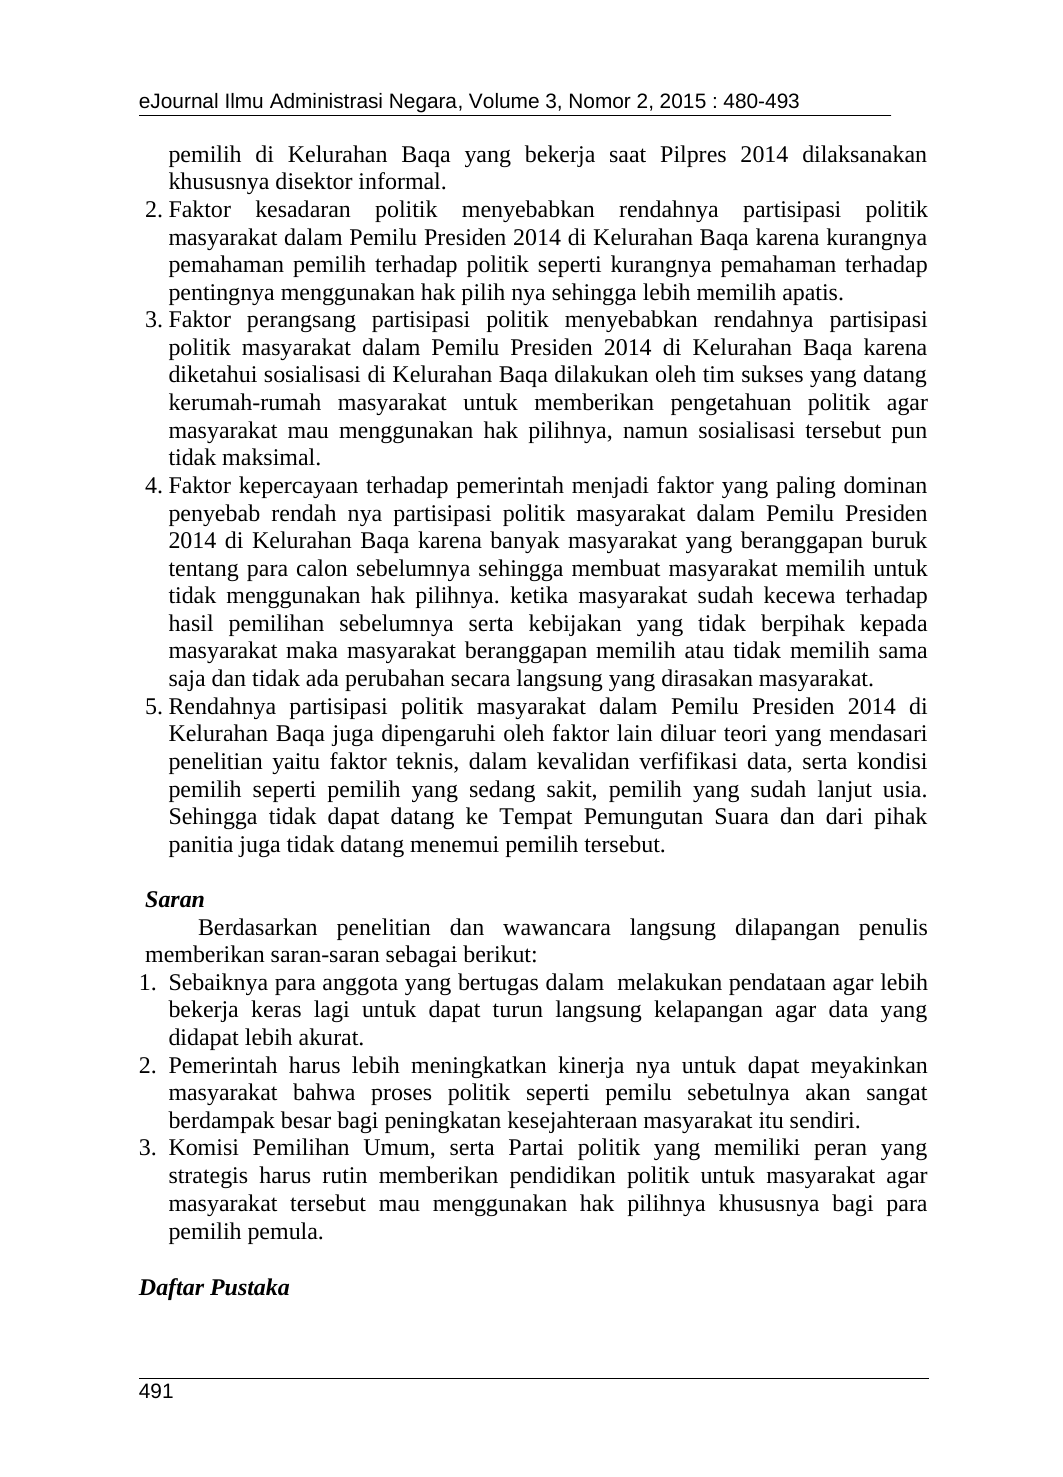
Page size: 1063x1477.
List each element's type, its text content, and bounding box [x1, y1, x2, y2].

text Saran [145, 885, 929, 913]
text Daftar Pustaka [139, 1273, 929, 1301]
list Pemerintah harus lebih meningkatkan kinerja nya untuk dapat meyakinkan masyarakat bahwa proses politik seperti pemilu sebetulnya akan sangat berdampak besar bagi peningkatan kesejahteraan masyarakat itu sendiri. [139, 1051, 929, 1133]
text Berdasarkan penelitian dan wawancara langsung dilapangan penulis memberikan saran-saran sebagai berikut: [145, 913, 929, 968]
list Faktor kesadaran politik menyebabkan rendahnya partisipasi politik masyarakat dalam Pemilu Presiden 2014 di Kelurahan Baqa karena kurangnya pemahaman pemilih terhadap politik seperti kurangnya pemahaman terhadap pentingnya menggunakan hak pilih nya sehingga lebih memilih apatis. [145, 195, 929, 305]
list Komisi Pemilihan Umum, serta Partai politik yang memiliki peran yang strategis harus rutin memberikan pendidikan politik untuk masyarakat agar masyarakat tersebut mau menggunakan hak pilihnya khususnya bagi para pemilih pemula. [139, 1133, 929, 1246]
list Faktor perangsang partisipasi politik menyebabkan rendahnya partisipasi politik masyarakat dalam Pemilu Presiden 2014 di Kelurahan Baqa karena diketahui sosialisasi di Kelurahan Baqa dilakukan oleh tim sukses yang datang kerumah-rumah masyarakat untuk memberikan pengetahuan politik agar masyarakat mau menggunakan hak pilihnya, namun sosialisasi tersebut pun tidak maksimal. [145, 305, 929, 471]
list Rendahnya partisipasi politik masyarakat dalam Pemilu Presiden 2014 di Kelurahan Baqa juga dipengaruhi oleh faktor lain diluar teori yang mendasari penelitian yaitu faktor teknis, dalam kevalidan verfifikasi data, serta kondisi pemilih seperti pemilih yang sedang sakit, pemilih yang sudah lanjut usia. Sehingga tidak dapat datang ke Tempat Pemungutan Suara dan dari pihak panitia juga tidak datang menemui pemilih tersebut. [145, 692, 929, 857]
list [145, 140, 929, 195]
list Faktor kepercayaan terhadap pemerintah menjadi faktor yang paling dominan penyebab rendah nya partisipasi politik masyarakat dalam Pemilu Presiden 2014 di Kelurahan Baqa karena banyak masyarakat yang beranggapan buruk tentang para calon sebelumnya sehingga membuat masyarakat memilih untuk tidak menggunakan hak pilihnya. ketika masyarakat sudah kecewa terhadap hasil pemilihan sebelumnya serta kebijakan yang tidak berpihak kepada masyarakat maka masyarakat beranggapan memilih atau tidak memilih sama saja dan tidak ada perubahan secara langsung yang dirasakan masyarakat. [145, 471, 929, 692]
list Sebaiknya para anggota yang bertugas dalam melakukan pendataan agar lebih bekerja keras lagi untuk dapat turun langsung kelapangan agar data yang didapat lebih akurat. [139, 968, 929, 1051]
